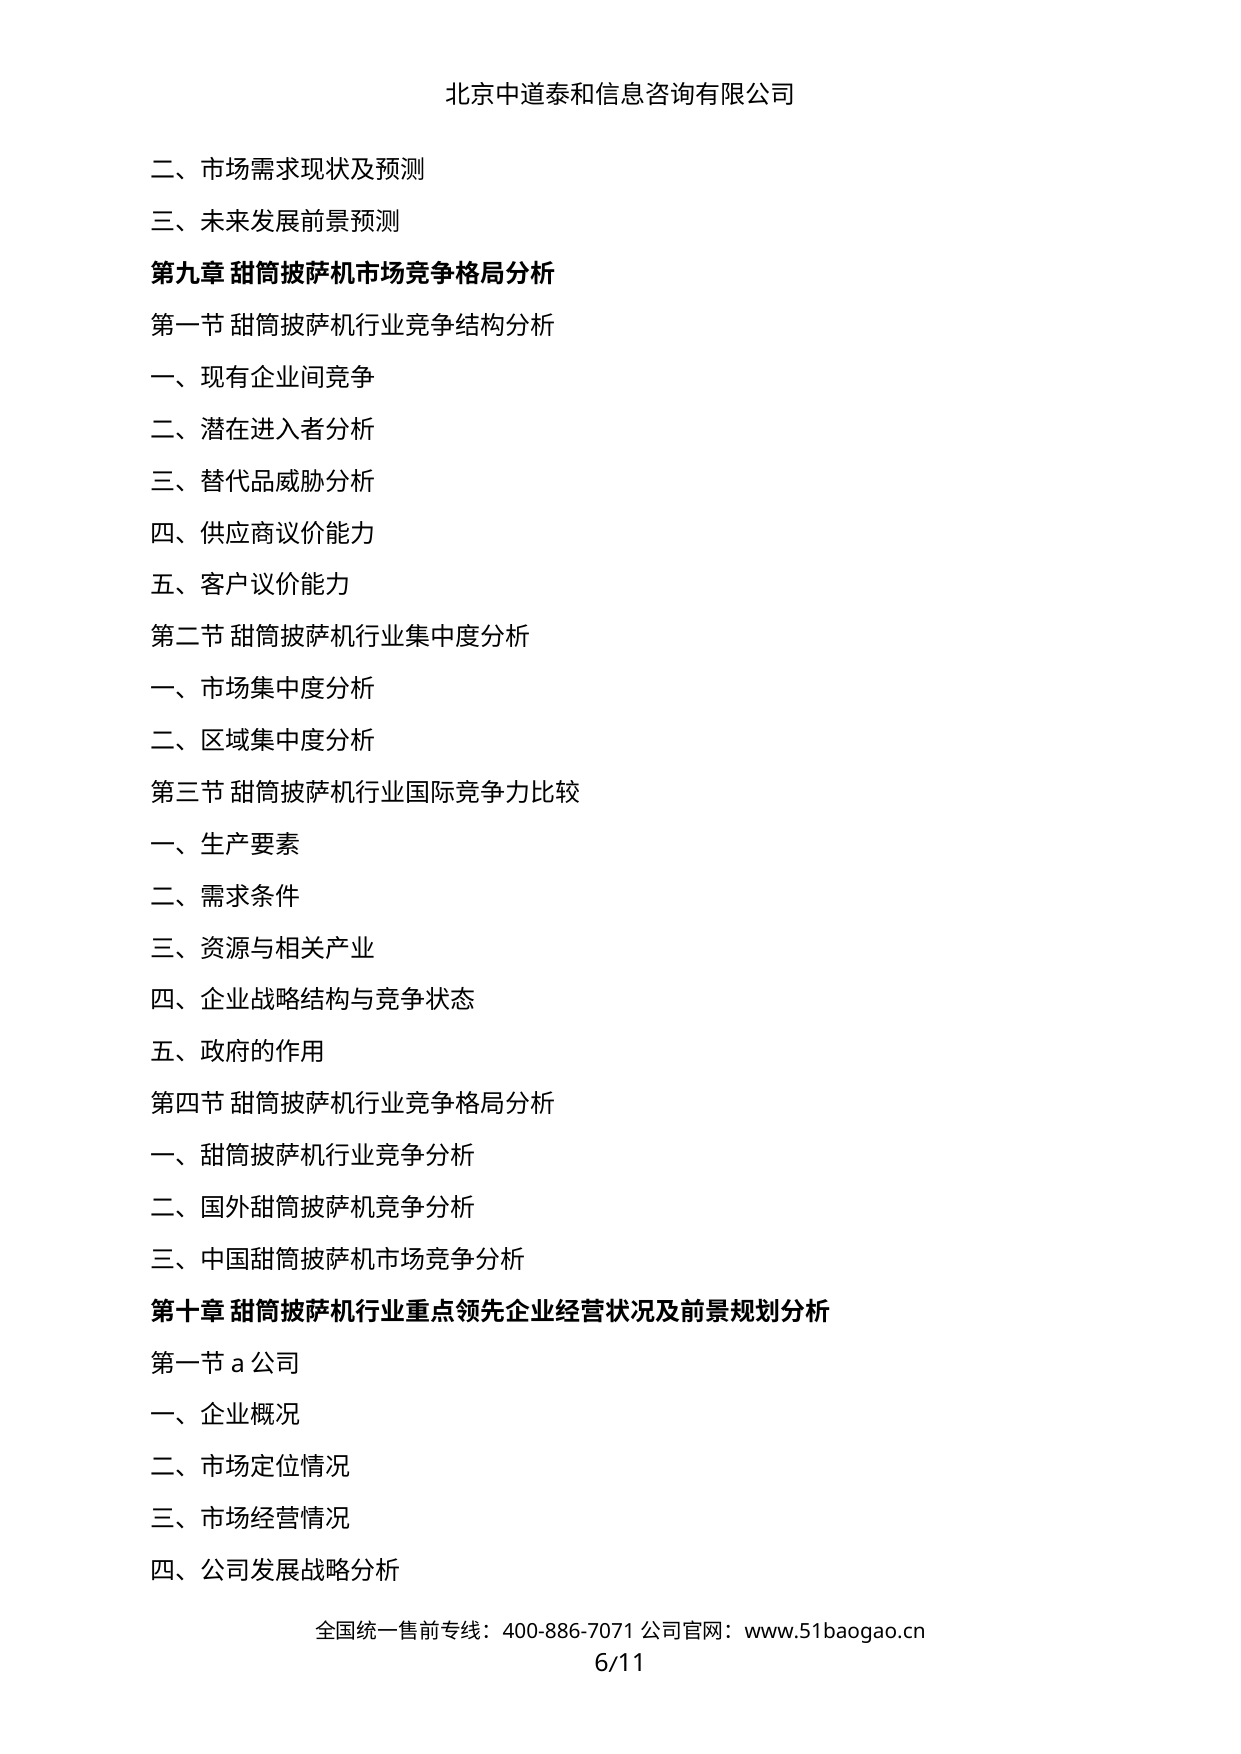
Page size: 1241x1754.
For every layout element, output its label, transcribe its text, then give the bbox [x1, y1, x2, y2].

text 第四节 甜筒披萨机行业竞争格局分析 [150, 1084, 1090, 1120]
text 一、生产要素 [150, 824, 1090, 861]
text 一、现有企业间竞争 [150, 357, 1090, 394]
text 一、市场集中度分析 [150, 669, 1090, 705]
text 三、未来发展前景预测 [150, 202, 1090, 238]
text 第十章 甜筒披萨机行业重点领先企业经营状况及前景规划分析 [150, 1291, 1090, 1327]
text 第九章 甜筒披萨机市场竞争格局分析 [150, 254, 1090, 290]
text 四、供应商议价能力 [150, 513, 1090, 549]
text 第三节 甜筒披萨机行业国际竞争力比较 [150, 772, 1090, 809]
text 三、资源与相关产业 [150, 928, 1090, 964]
text 五、政府的作用 [150, 1032, 1090, 1068]
text 二、潜在进入者分析 [150, 409, 1090, 446]
text 四、公司发展战略分析 [150, 1551, 1090, 1587]
text 二、区域集中度分析 [150, 721, 1090, 757]
text 三、替代品威胁分析 [150, 461, 1090, 497]
text 五、客户议价能力 [150, 565, 1090, 601]
text 二、市场定位情况 [150, 1447, 1090, 1483]
text 一、企业概况 [150, 1395, 1090, 1431]
text 三、市场经营情况 [150, 1499, 1090, 1535]
text 四、企业战略结构与竞争状态 [150, 980, 1090, 1016]
text 二、国外甜筒披萨机竞争分析 [150, 1187, 1090, 1224]
text 三、中国甜筒披萨机市场竞争分析 [150, 1239, 1090, 1276]
text 一、甜筒披萨机行业竞争分析 [150, 1136, 1090, 1172]
text 二、需求条件 [150, 876, 1090, 912]
text 第一节 甜筒披萨机行业竞争结构分析 [150, 306, 1090, 342]
text 第二节 甜筒披萨机行业集中度分析 [150, 617, 1090, 653]
text 二、市场需求现状及预测 [150, 150, 1090, 186]
text 第一节 a公司 [150, 1343, 1090, 1379]
